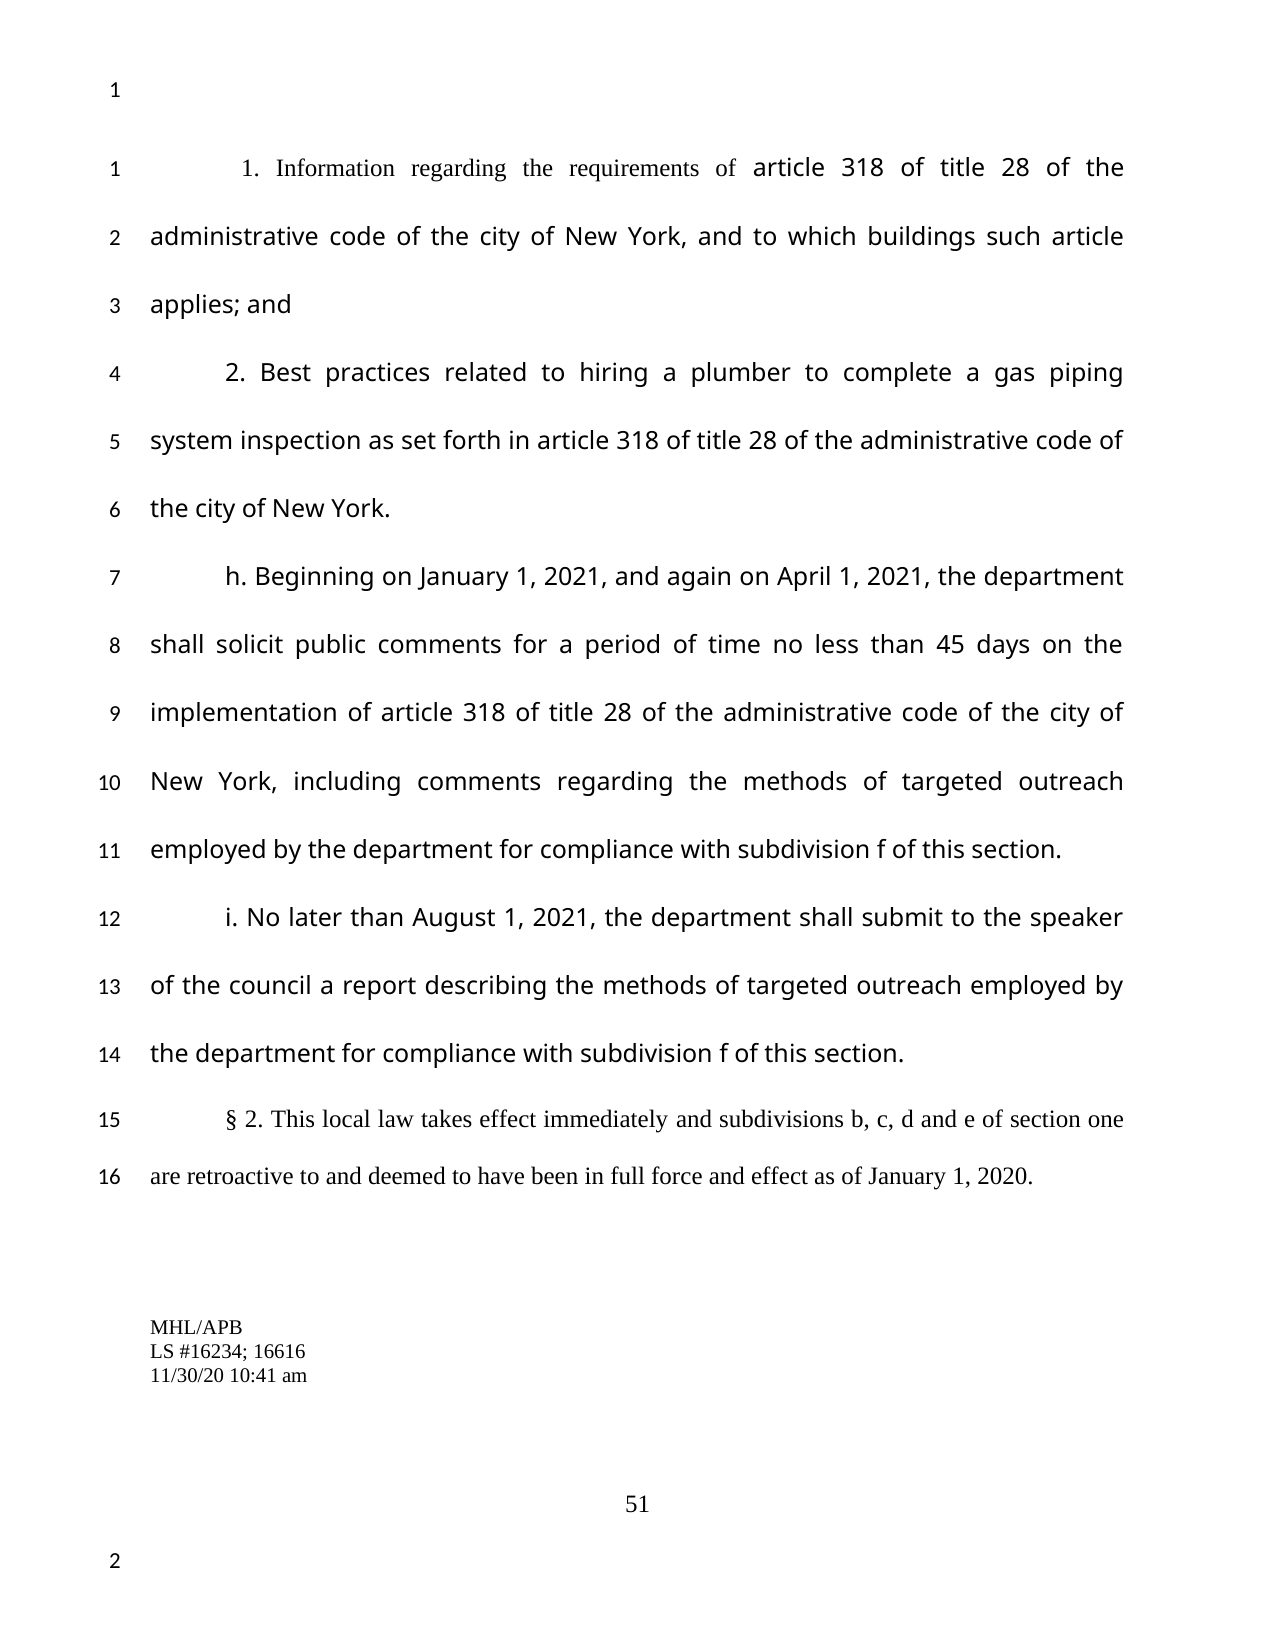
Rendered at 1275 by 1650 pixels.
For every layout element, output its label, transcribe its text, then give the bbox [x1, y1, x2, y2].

text 1. Information regarding the requirements of article 318 of title 28 of the administrative code of the city of New York, and to which buildings such article applies; and [150, 150, 1125, 320]
text 11/30/20 10:41 am [150, 1363, 1125, 1387]
text LS #16234; 16616 [150, 1339, 1125, 1363]
text 2. Best practices related to hiring a plumber to complete a gas piping system inspection as set forth in article 318 of title 28 of the administrative code of the city of New York. [150, 354, 1125, 525]
text h. Beginning on January 1, 2021, and again on April 1, 2021, the department shall solicit public comments for a period of time no less than 45 days on the implementation of article 318 of title 28 of the administrative code of the city of New York, including comments regarding the methods of targeted outreach employed by the department for compliance with subdivision f of this section. [150, 559, 1125, 865]
text MHL/APB [150, 1315, 1125, 1339]
text i. No later than August 1, 2021, the department shall submit to the speaker of the council a report describing the methods of targeted outreach employed by the department for compliance with subdivision f of this section. [150, 899, 1125, 1070]
text § 2. This local law takes effect immediately and subdivisions b, c, d and e of section one are retroactive to and deemed to have been in full force and effect as of January 1, 2020. [150, 1104, 1125, 1190]
